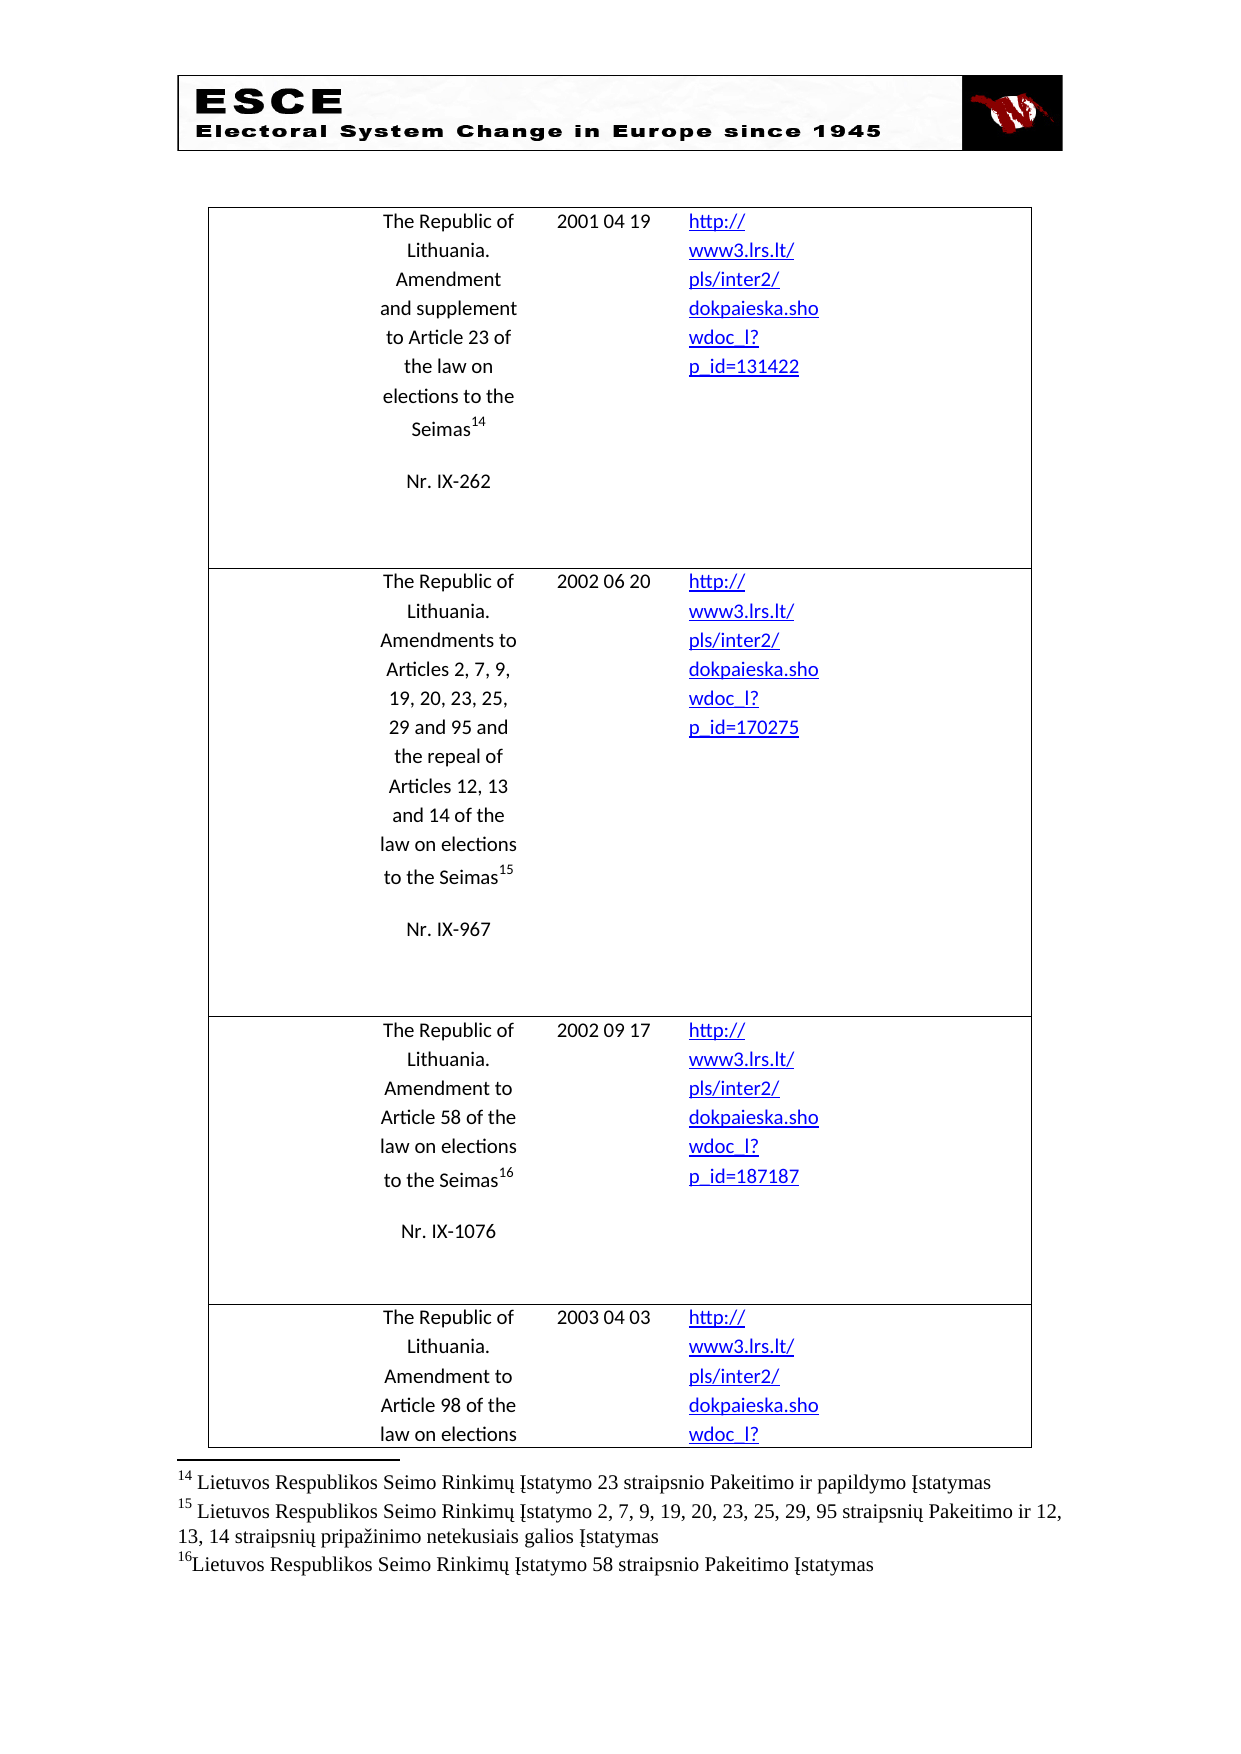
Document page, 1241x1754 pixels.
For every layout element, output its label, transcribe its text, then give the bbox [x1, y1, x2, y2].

table_cell The Republic of Lithuania. Amendment to Article 58 of the law on elections to the Seimas Nr. IX-1076 [367, 1017, 530, 1303]
table_cell http://www3.lrs.lt/pls/inter2/dokpaieska.showdoc_l?p_id=170275 [677, 569, 840, 1016]
table_cell 2002 09 17 [530, 1017, 677, 1303]
table_cell [209, 1017, 367, 1303]
table_cell [209, 1305, 367, 1447]
table_cell http://www3.lrs.lt/pls/inter2/dokpaieska.showdoc_l?p_id=187187 [677, 1017, 840, 1303]
table_cell http://www3.lrs.lt/pls/inter2/dokpaieska.showdoc_l?p_id=131422 [677, 208, 840, 568]
table_cell The Republic of Lithuania. Amendment and supplement to Article 23 of the law on elections to the Seimas Nr. IX-262 [367, 208, 530, 568]
table_cell [840, 208, 1031, 568]
table_cell [840, 1305, 1031, 1447]
table_cell [209, 208, 367, 568]
table_cell [840, 1017, 1031, 1303]
table_cell The Republic of Lithuania. Amendments to Articles 2, 7, 9, 19, 20, 23, 25, 29 and 95 and the repeal of Articles 12, 13 and 14 of the law on elections to the Seimas Nr. IX-967 [367, 569, 530, 1016]
table_cell [209, 569, 367, 1016]
table_cell 2002 06 20 [530, 569, 677, 1016]
picture [177, 75, 1063, 151]
table_cell 2003 04 03 [530, 1305, 677, 1447]
table_cell 2001 04 19 [530, 208, 677, 568]
table_cell http://www3.lrs.lt/pls/inter2/dokpaieska.showdoc_l?p_id=209652 [677, 1305, 840, 1447]
table_cell [840, 569, 1031, 1016]
table_cell The Republic of Lithuania. Amendment to Article 98 of the law on elections to the Seimas Nr. IX-1454 [367, 1305, 530, 1447]
